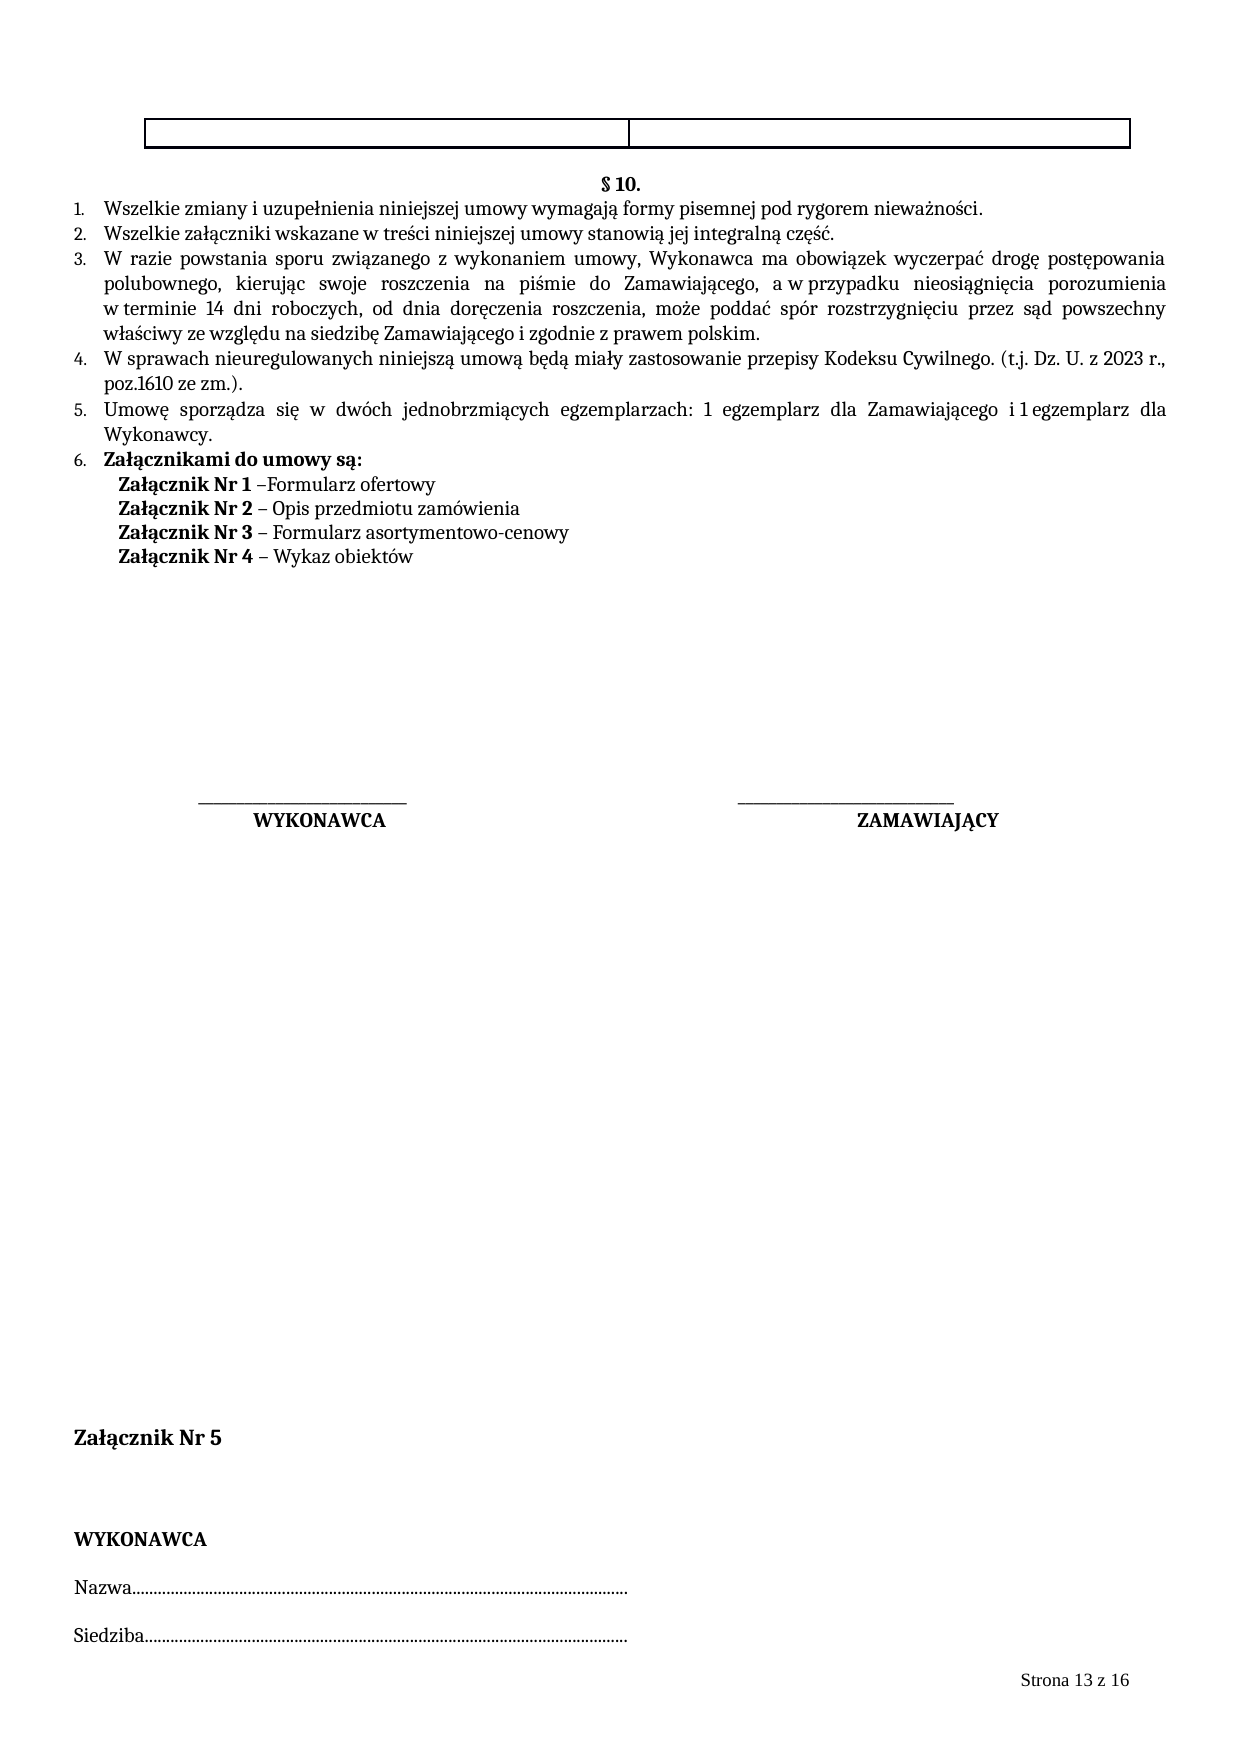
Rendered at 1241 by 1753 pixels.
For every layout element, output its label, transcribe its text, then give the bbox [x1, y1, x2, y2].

text ___________________________ ____________________________ [74, 784, 1167, 808]
table_cell [146, 120, 628, 146]
text § 10. [74, 172, 1167, 196]
list W sprawach nieuregulowanych niniejszą umową będą miały zastosowanie przepisy Kodeksu Cywilnego. (t.j. Dz. U. z 2023 r., poz.1610 ze zm.). [74, 347, 1167, 396]
text Siedziba................................................................................................................. [74, 1623, 1167, 1647]
text Załącznik Nr 5 [74, 1425, 1167, 1451]
text Nazwa.................................................................................................................... [74, 1576, 1167, 1599]
table_cell [630, 120, 1129, 146]
list W razie powstania sporu związanego z wykonaniem umowy, Wykonawca ma obowiązek wyczerpać drogę postępowania polubownego, kierując swoje roszczenia na piśmie do Zamawiającego, a w przypadku nieosiągnięcia porozumienia w terminie 14 dni roboczych, od dnia doręczenia roszczenia, może poddać spór rozstrzygnięciu przez sąd powszechny właściwy ze względu na siedzibę Zamawiającego i zgodnie z prawem polskim. [74, 247, 1167, 346]
text WYKONAWCA ZAMAWIAJĄCY [74, 808, 1167, 833]
list Wszelkie załączniki wskazane w treści niniejszej umowy stanowią jej integralną część. [74, 221, 1167, 245]
text Załącznik Nr 1 –Formularz ofertowy [118, 472, 1167, 496]
text WYKONAWCA [74, 1528, 1167, 1552]
text Załącznik Nr 3 – Formularz asortymentowo-cenowy [118, 520, 1167, 544]
list Umowę sporządza się w dwóch jednobrzmiących egzemplarzach: 1 egzemplarz dla Zamawiającego i 1 egzemplarz dla Wykonawcy. [74, 397, 1167, 446]
text Załącznik Nr 4 – Wykaz obiektów [118, 544, 1167, 568]
list Wszelkie zmiany i uzupełnienia niniejszej umowy wymagają formy pisemnej pod rygorem nieważności. [74, 196, 1167, 220]
list Załącznikami do umowy są: [74, 447, 1167, 471]
text Załącznik Nr 2 – Opis przedmiotu zamówienia [118, 496, 1167, 520]
